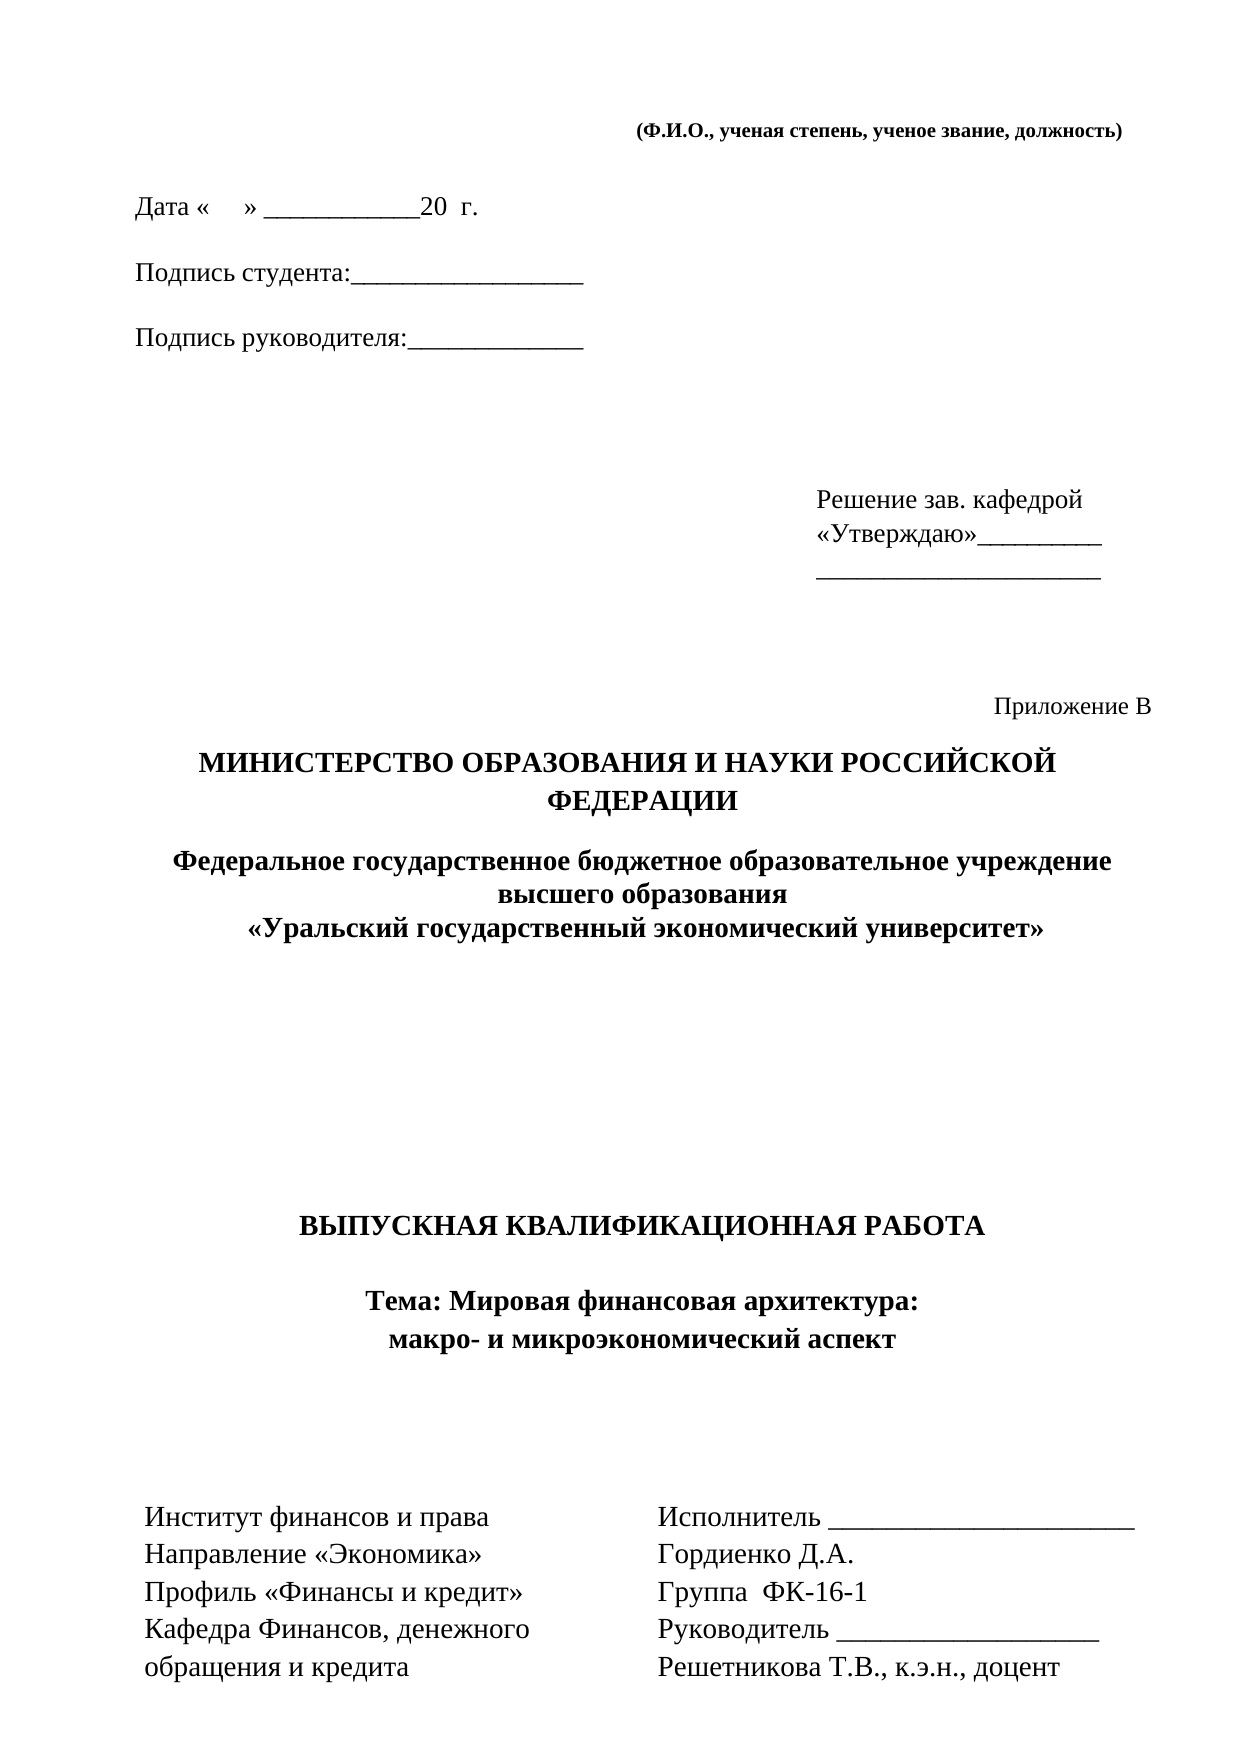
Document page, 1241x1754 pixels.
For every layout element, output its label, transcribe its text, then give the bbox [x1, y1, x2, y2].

text МИНИСТЕРСТВО ОБРАЗОВАНИЯ И НАУКИ РОССИЙСКОЙ ФЕДЕРАЦИИ [103, 745, 1152, 817]
text Приложение В [103, 691, 1152, 719]
text Решение зав. кафедрой «Утверждаю» [816, 481, 1122, 549]
text ВЫПУСКНАЯ КВАЛИФИКАЦИОННАЯ РАБОТА [133, 1206, 1152, 1243]
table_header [133, 1496, 646, 1684]
text _____________________ [816, 549, 1122, 583]
text «Уральский государственный экономический университет» [133, 910, 1152, 943]
text Дата « » 20 г. [135, 163, 1152, 228]
text Тема: Мировая финансовая архитектура: [133, 1281, 1152, 1318]
text Федеральное государственное бюджетное образовательное учреждение высшего образования [133, 843, 1152, 910]
text (Ф.И.О., ученая степень, ученое звание, должность) [133, 118, 1122, 142]
text Подпись студента: [135, 228, 1152, 294]
text Подпись руководителя: [135, 294, 1152, 359]
text макро- и микроэкономический аспект [133, 1318, 1152, 1356]
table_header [646, 1496, 1159, 1684]
